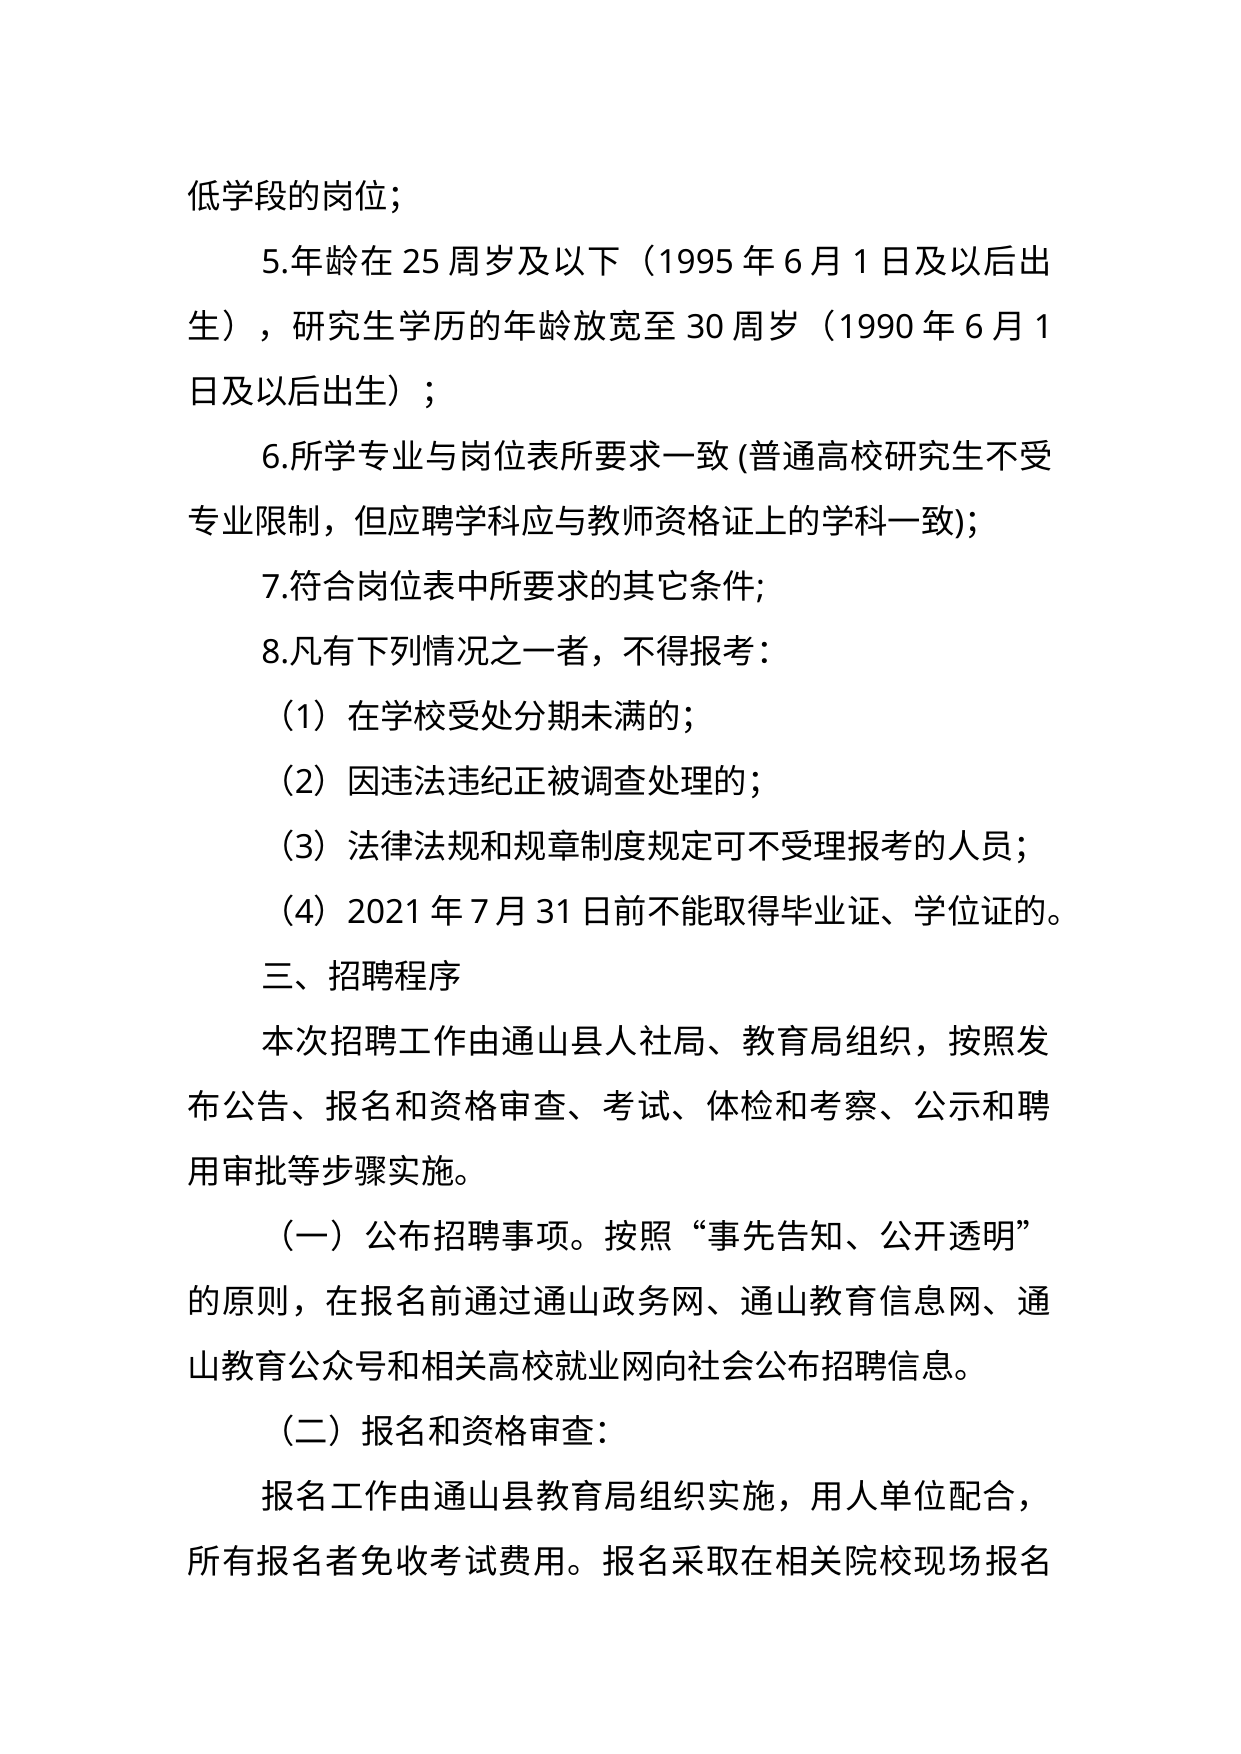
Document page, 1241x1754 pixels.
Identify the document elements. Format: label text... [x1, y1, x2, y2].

text 5.年龄在25周岁及以下（1995年6月1日及以后出生），研究生学历的年龄放宽至30周岁（1990年6月1日及以后出生）； [187, 227, 1053, 422]
text （一）公布招聘事项。按照“事先告知、公开透明”的原则，在报名前通过通山政务网、通山教育信息网、通山教育公众号和相关高校就业网向社会公布招聘信息。 [187, 1202, 1053, 1397]
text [187, 162, 1053, 227]
text 6.所学专业与岗位表所要求一致 (普通高校研究生不受专业限制，但应聘学科应与教师资格证上的学科一致)； [187, 422, 1053, 552]
text （1）在学校受处分期未满的； [187, 682, 1053, 747]
text （二）报名和资格审查： [187, 1397, 1053, 1462]
text 7.符合岗位表中所要求的其它条件; [187, 552, 1053, 617]
text （2）因违法违纪正被调查处理的； [187, 747, 1053, 812]
text 8.凡有下列情况之一者，不得报考： [187, 617, 1053, 682]
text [187, 1462, 1053, 1592]
text 本次招聘工作由通山县人社局、教育局组织，按照发布公告、报名和资格审查、考试、体检和考察、公示和聘用审批等步骤实施。 [187, 1007, 1053, 1202]
text 三、招聘程序 [187, 942, 1053, 1007]
text （4）2021年7月31日前不能取得毕业证、学位证的。 [187, 877, 1053, 942]
text （3）法律法规和规章制度规定可不受理报考的人员； [187, 812, 1053, 877]
